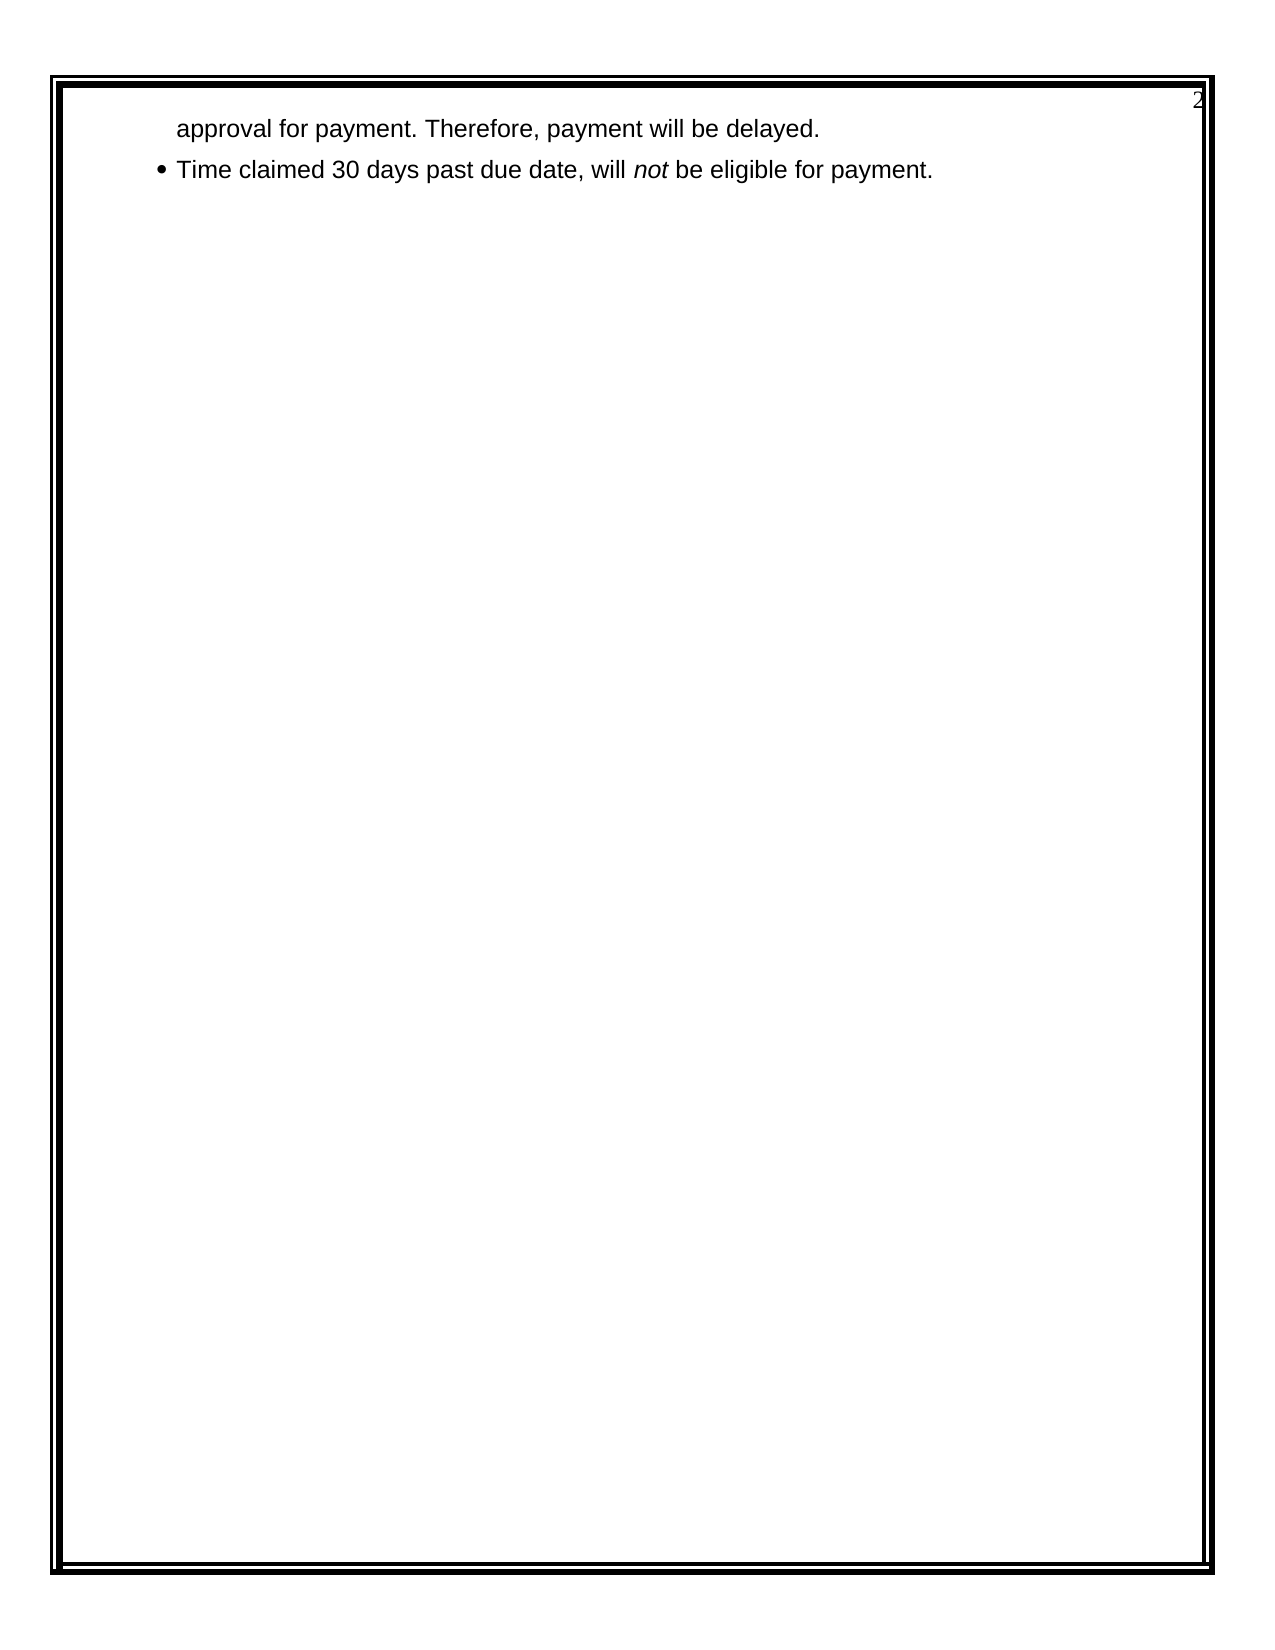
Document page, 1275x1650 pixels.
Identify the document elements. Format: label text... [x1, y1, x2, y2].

list Time claimed 30 days past due date, will not be eligible for payment. [157, 155, 1202, 184]
text approval for payment. Therefore, payment will be delayed. [176, 114, 1202, 143]
